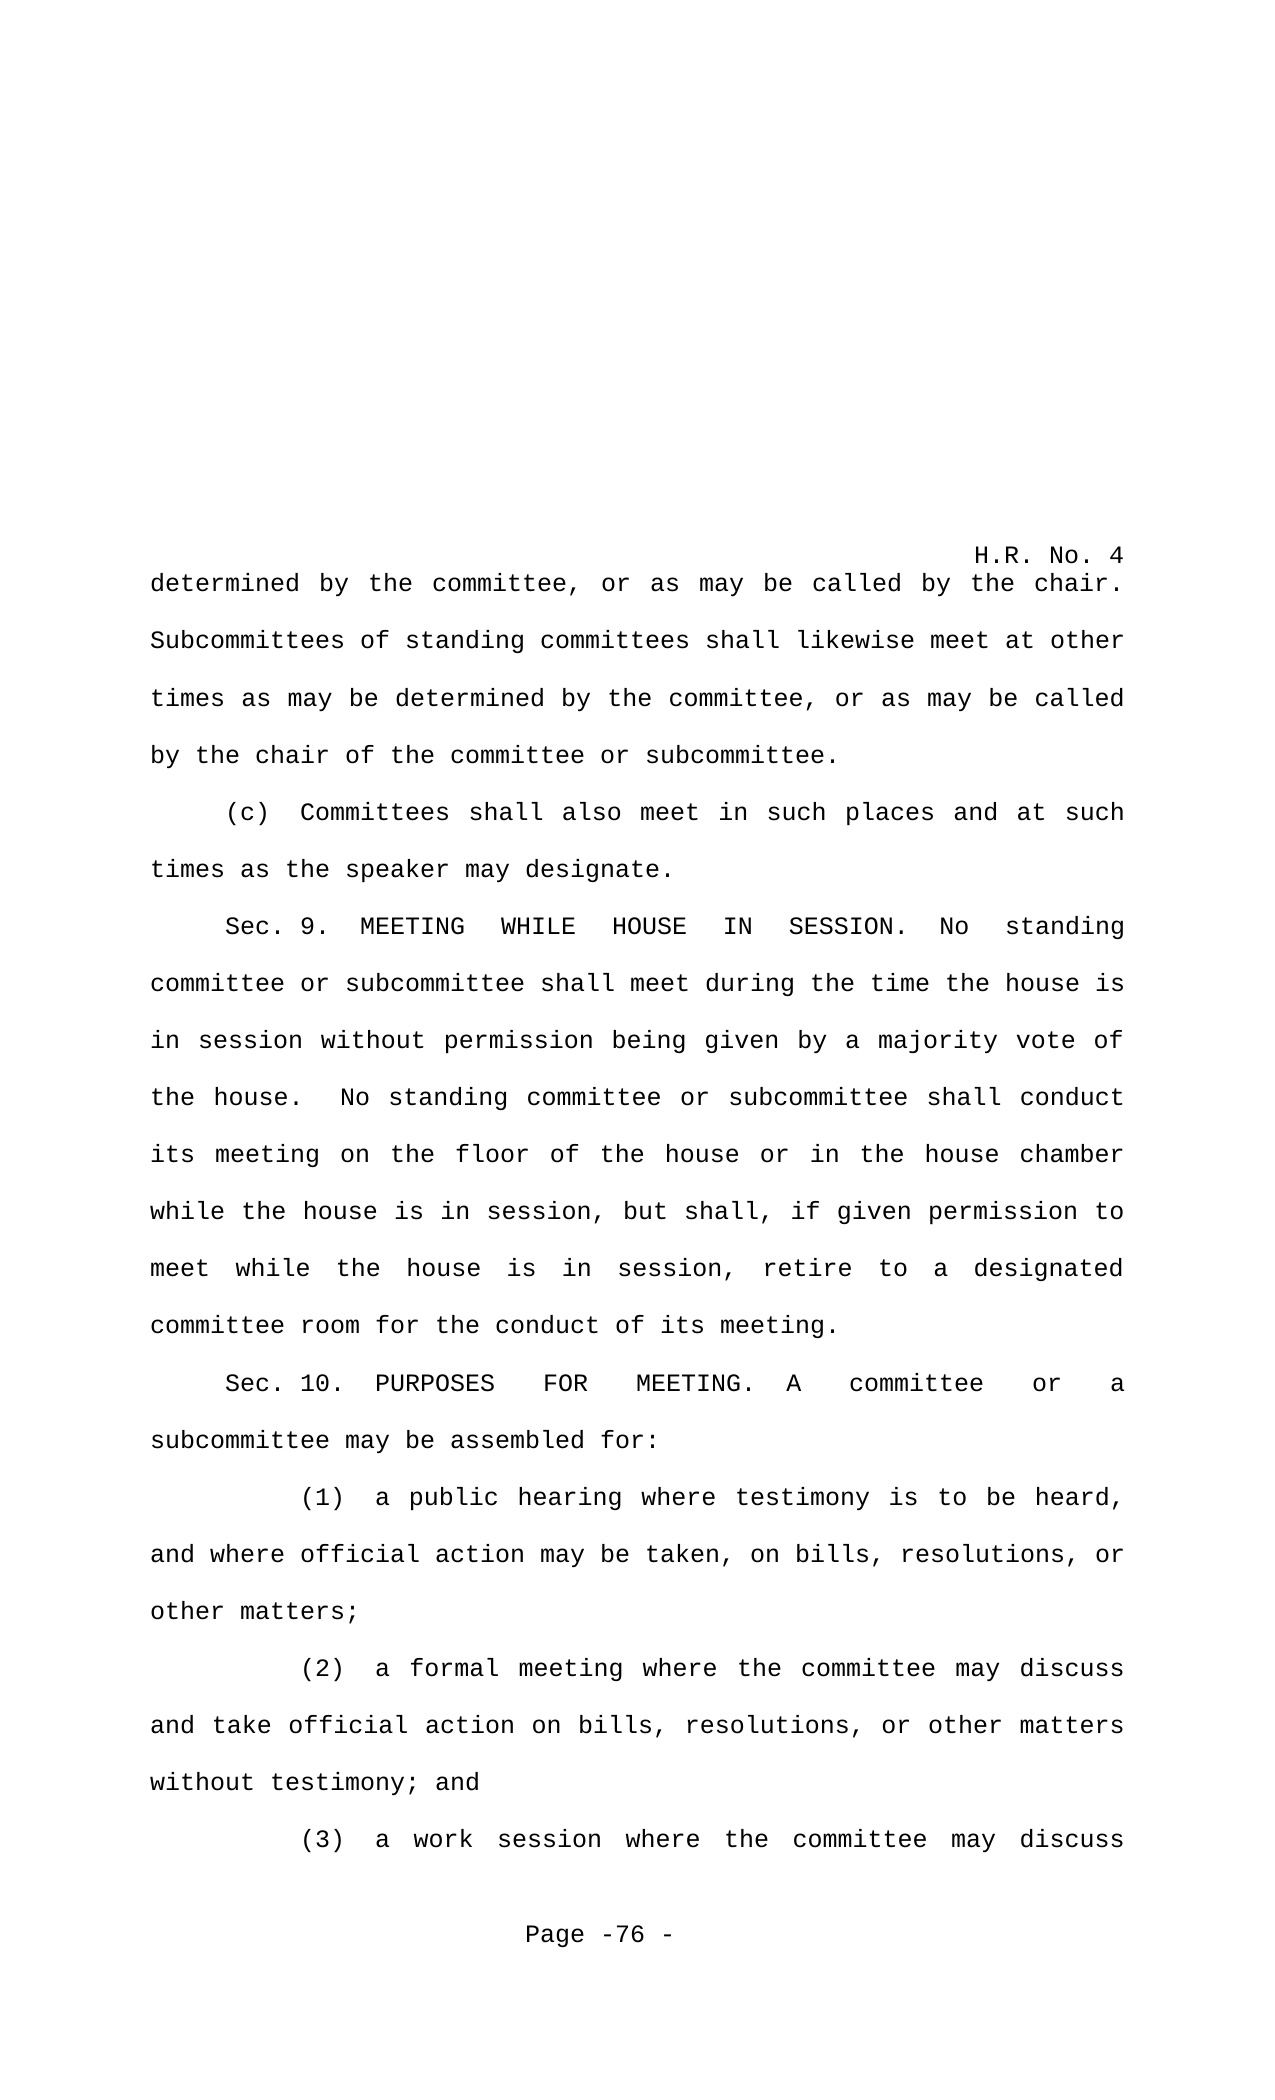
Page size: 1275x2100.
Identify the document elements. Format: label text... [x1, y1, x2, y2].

text (2) a formal meeting where the committee may discuss and take official action on bills, resolutions, or other matters without testimony; and [150, 1655, 1125, 1798]
text Sec. 9. MEETING WHILE HOUSE IN SESSION. No standing committee or subcommittee shall meet during the time the house is in session without permission being given by a majority vote of the house. No standing committee or subcommittee shall conduct its meeting on the floor of the house or in the house chamber while the house is in session, but shall, if given permission to meet while the house is in session, retire to a designated committee room for the conduct of its meeting. [150, 913, 1125, 1341]
text (1) a public hearing where testimony is to be heard, and where official action may be taken, on bills, resolutions, or other matters; [150, 1484, 1125, 1627]
text (c) Committees shall also meet in such places and at such times as the speaker may designate. [150, 799, 1125, 885]
text Sec. 10. PURPOSES FOR MEETING. A committee or a subcommittee may be assembled for: [150, 1370, 1125, 1456]
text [150, 571, 1125, 771]
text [150, 1827, 1125, 1855]
